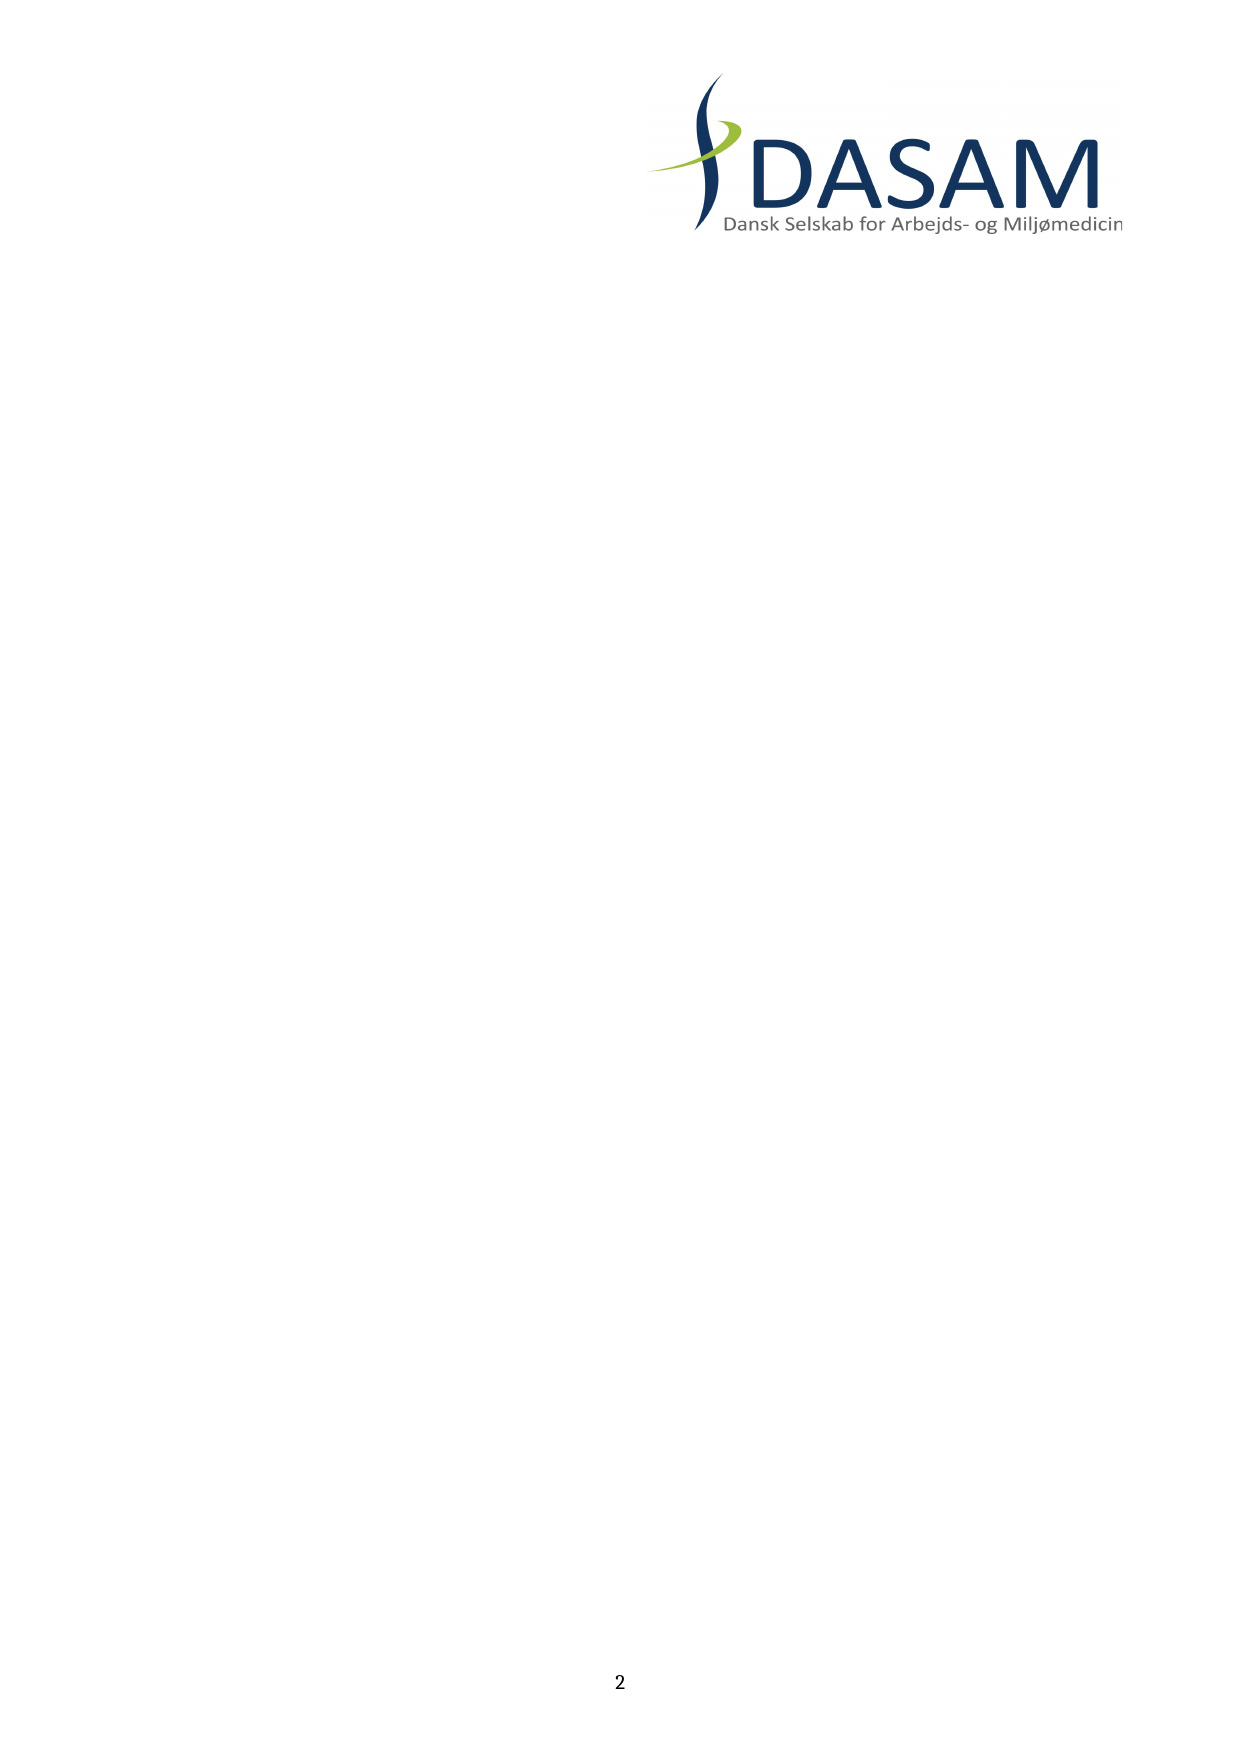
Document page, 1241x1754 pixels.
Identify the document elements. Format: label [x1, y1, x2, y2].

picture [647, 73, 1123, 234]
